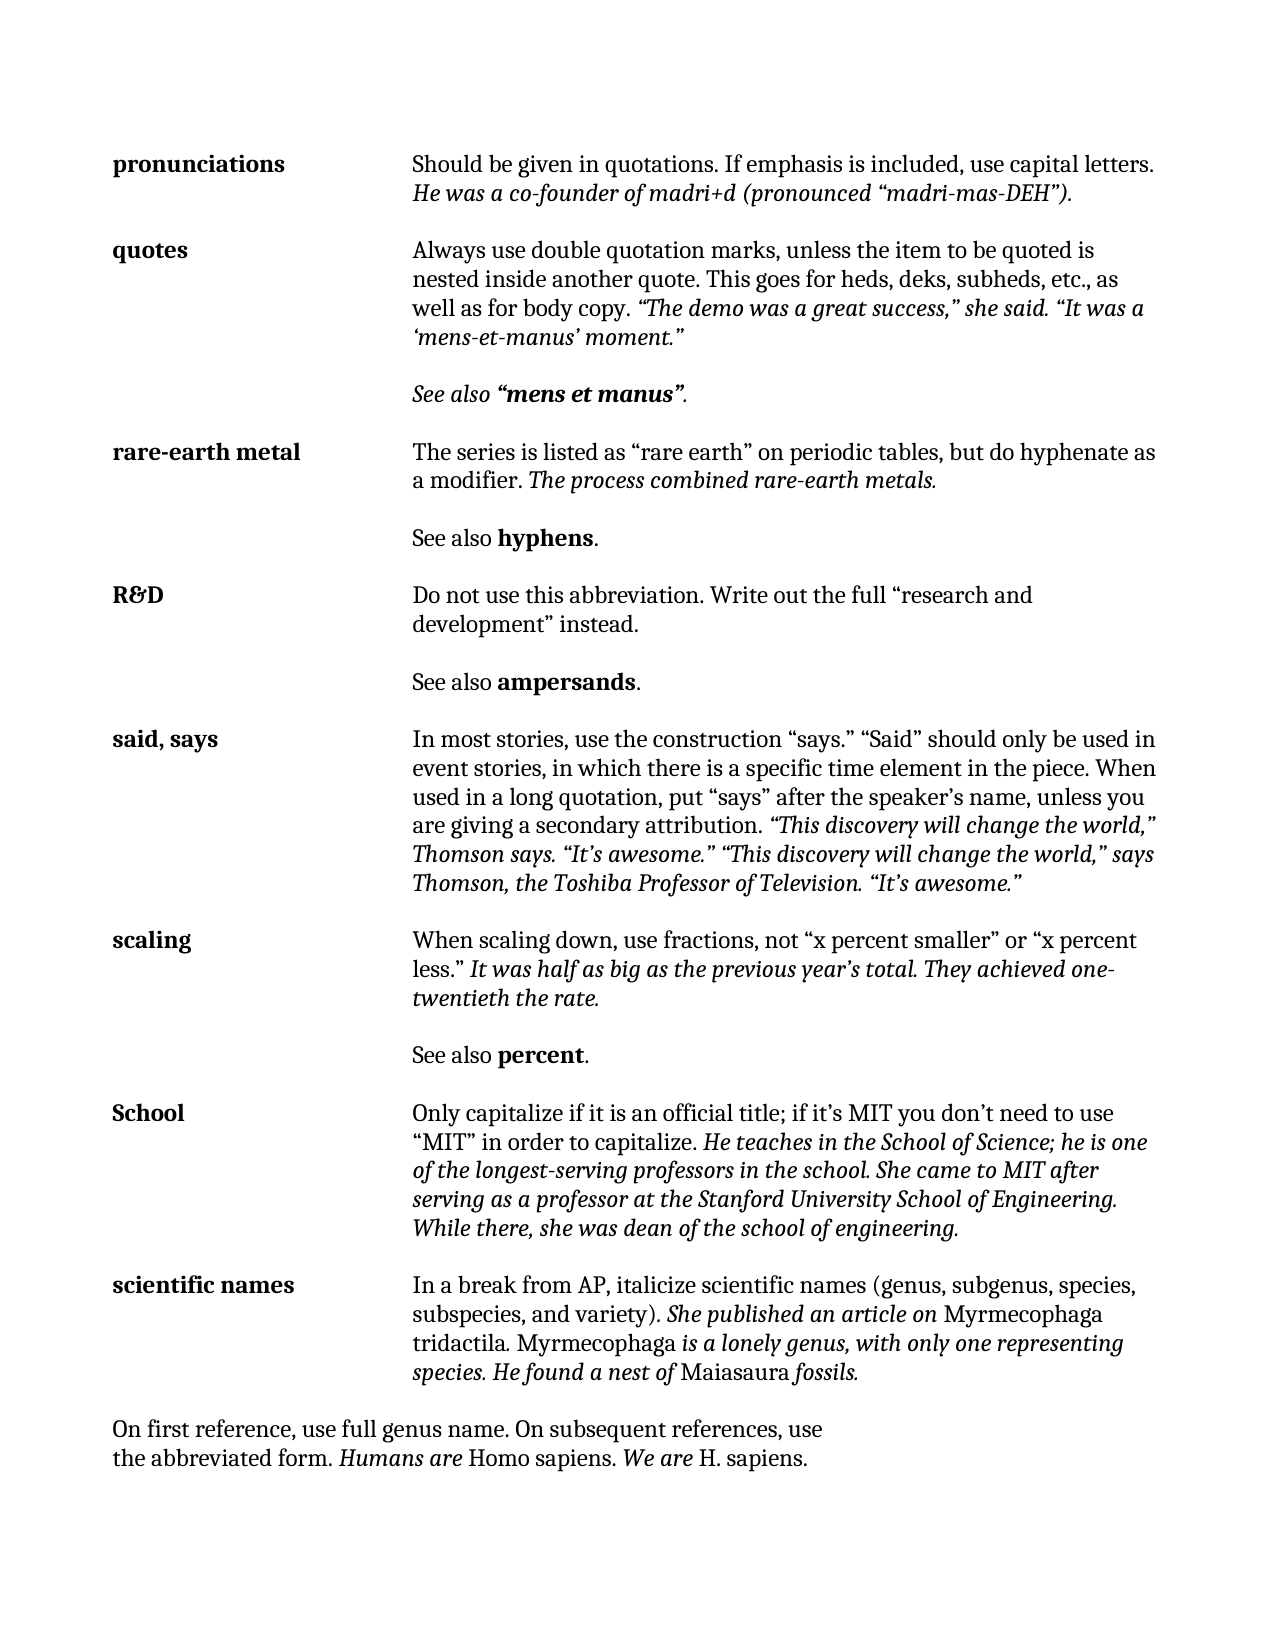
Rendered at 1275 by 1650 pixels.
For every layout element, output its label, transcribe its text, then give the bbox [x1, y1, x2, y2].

text See also “mens et manus”. [112, 380, 1162, 409]
text See also ampersands. [112, 667, 1162, 696]
text pronunciations Should be given in quotations. If emphasis is included, use capital letters. He was a co-founder of madri+d (pronounced “madri-mas-DEH”). [112, 150, 1162, 207]
text School Only capitalize if it is an official title; if it’s MIT you don’t need to use “MIT” in order to capitalize. He teaches in the School of Science; he is one of the longest-serving professors in the school. She came to MIT after serving as a professor at the Stanford University School of Engineering. While there, she was dean of the school of engineering. [112, 1099, 1162, 1242]
text the abbreviated form. Humans are Homo sapiens. We are H. sapiens. [112, 1444, 1162, 1472]
text scientific names In a break from AP, italicize scientific names (genus, subgenus, species, subspecies, and variety). She published an article on Myrmecophaga tridactila. Myrmecophaga is a lonely genus, with only one representing species. He found a nest of Maiasaura fossils. [112, 1271, 1162, 1386]
text scaling When scaling down, use fractions, not “x percent smaller” or “x percent less.” It was half as big as the previous year’s total. They achieved one-twentieth the rate. [112, 926, 1162, 1012]
text R&D Do not use this abbreviation. Write out the full “research and development” instead. [112, 581, 1162, 639]
text said, says In most stories, use the construction “says.” “Said” should only be used in event stories, in which there is a specific time element in the piece. When used in a long quotation, put “says” after the speaker’s name, unless you are giving a secondary attribution. “This discovery will change the world,” Thomson says. “It’s awesome.” “This discovery will change the world,” says Thomson, the Toshiba Professor of Television. “It’s awesome.” [112, 725, 1162, 897]
text rare-earth metal The series is listed as “rare earth” on periodic tables, but do hyphenate as a modifier. The process combined rare-earth metals. [112, 437, 1162, 495]
text quotes Always use double quotation marks, unless the item to be quoted is nested inside another quote. This goes for heds, deks, subheds, etc., as well as for body copy. “The demo was a great success,” she said. “It was a ‘mens-et-manus’ moment.” [112, 236, 1162, 351]
text See also hyphens. [412, 524, 1162, 552]
text On first reference, use full genus name. On subsequent references, use [112, 1415, 1162, 1444]
text See also percent. [112, 1041, 1162, 1070]
